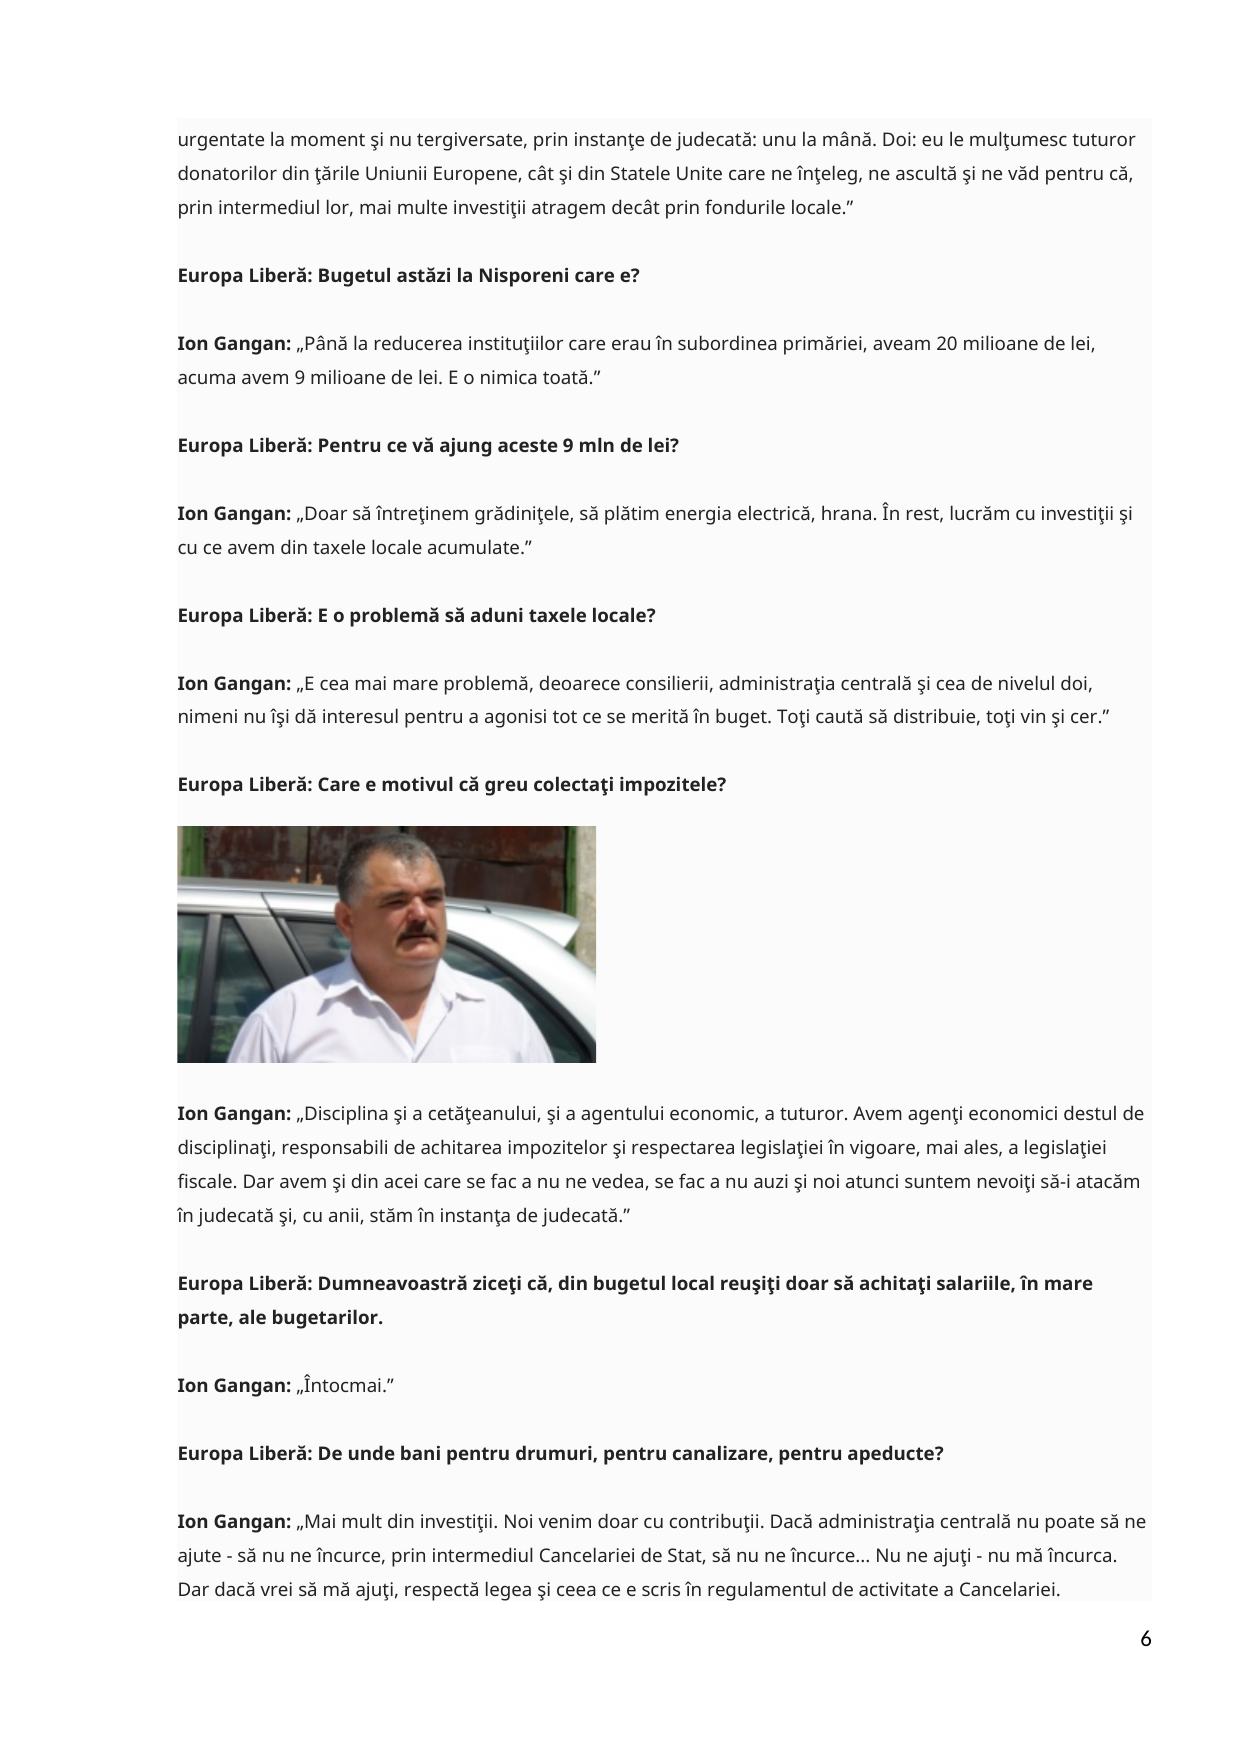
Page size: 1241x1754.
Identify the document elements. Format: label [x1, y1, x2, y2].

text [177, 1092, 1152, 1601]
picture [177, 826, 597, 1063]
text [177, 118, 1152, 797]
